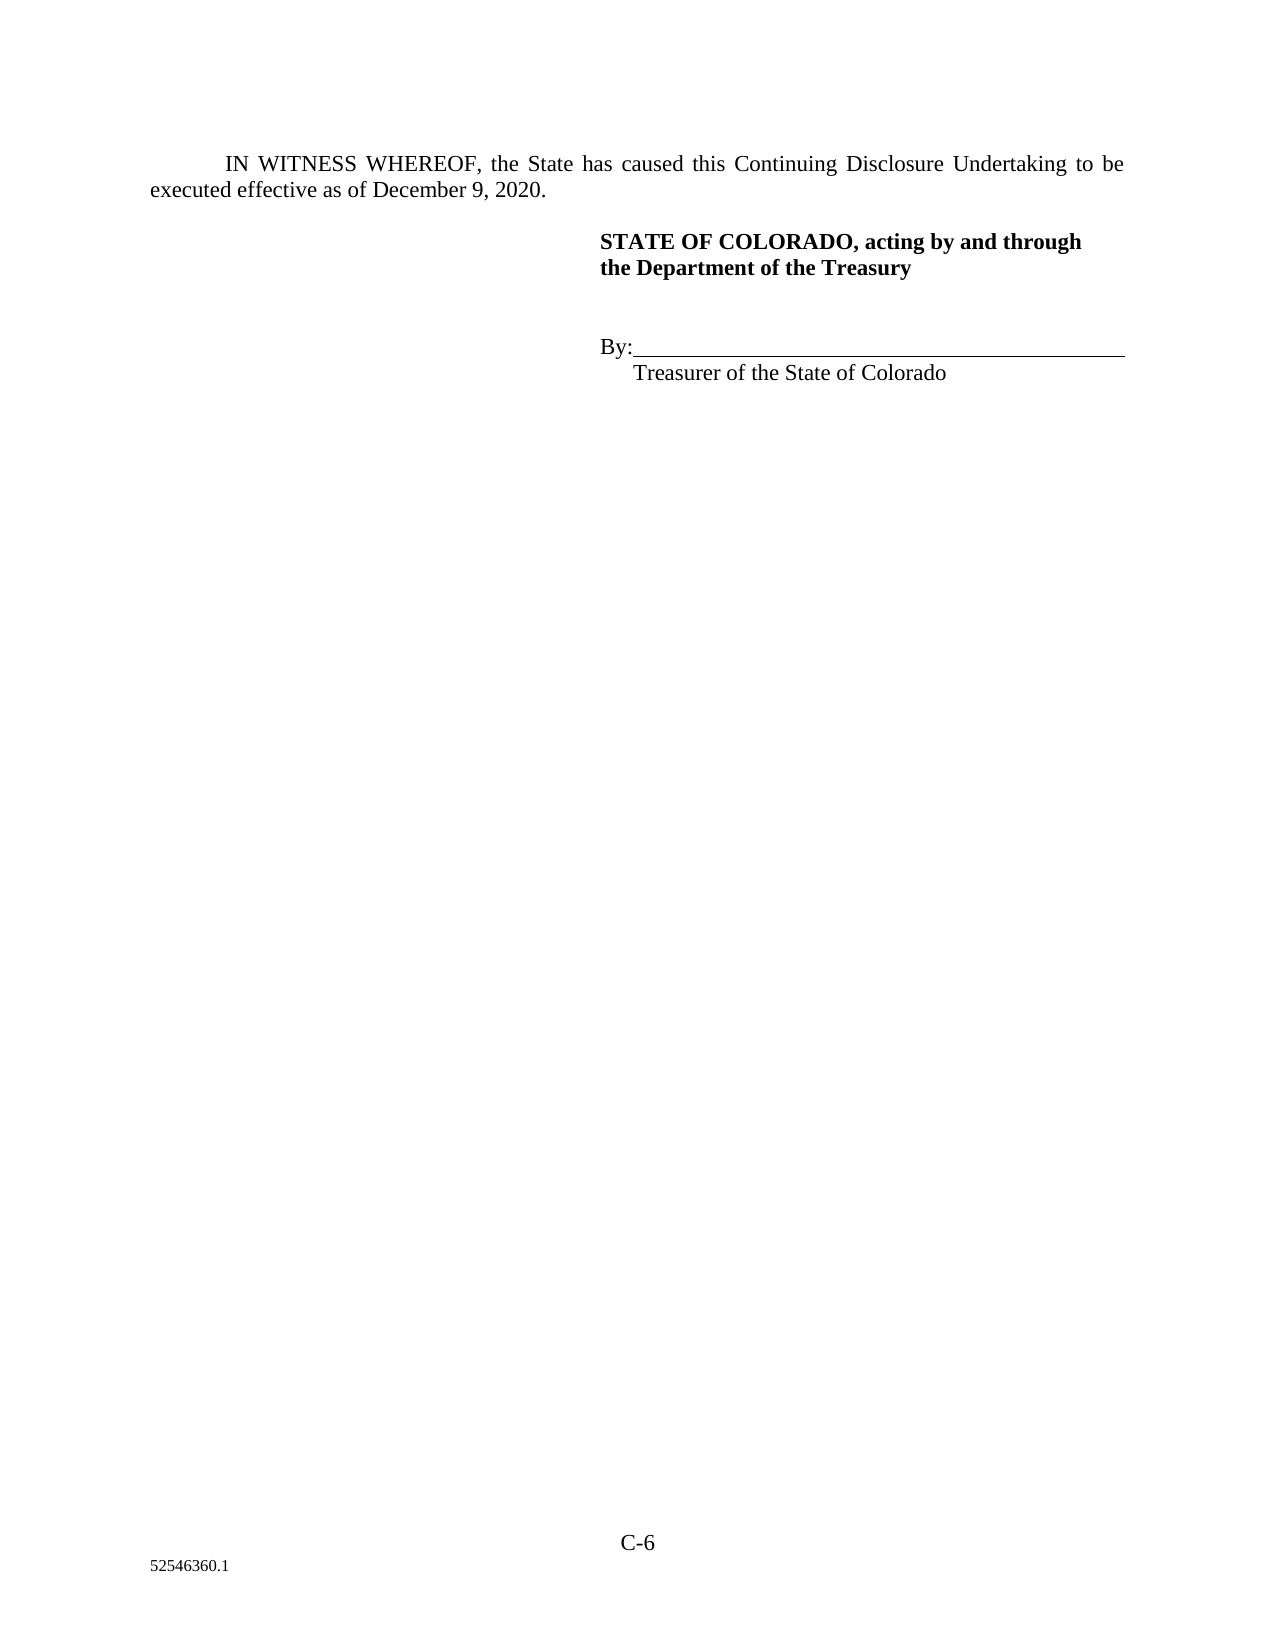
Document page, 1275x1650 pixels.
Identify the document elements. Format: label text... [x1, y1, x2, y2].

text STATE OF COLORADO, acting by and through [600, 228, 1125, 254]
text Treasurer of the State of Colorado [633, 359, 1125, 386]
text By: [600, 333, 1125, 359]
text IN WITNESS WHEREOF, the State has caused this Continuing Disclosure Undertaking to be executed effective as of December 9, 2020. [150, 150, 1125, 203]
text the Department of the Treasury [600, 254, 1125, 280]
